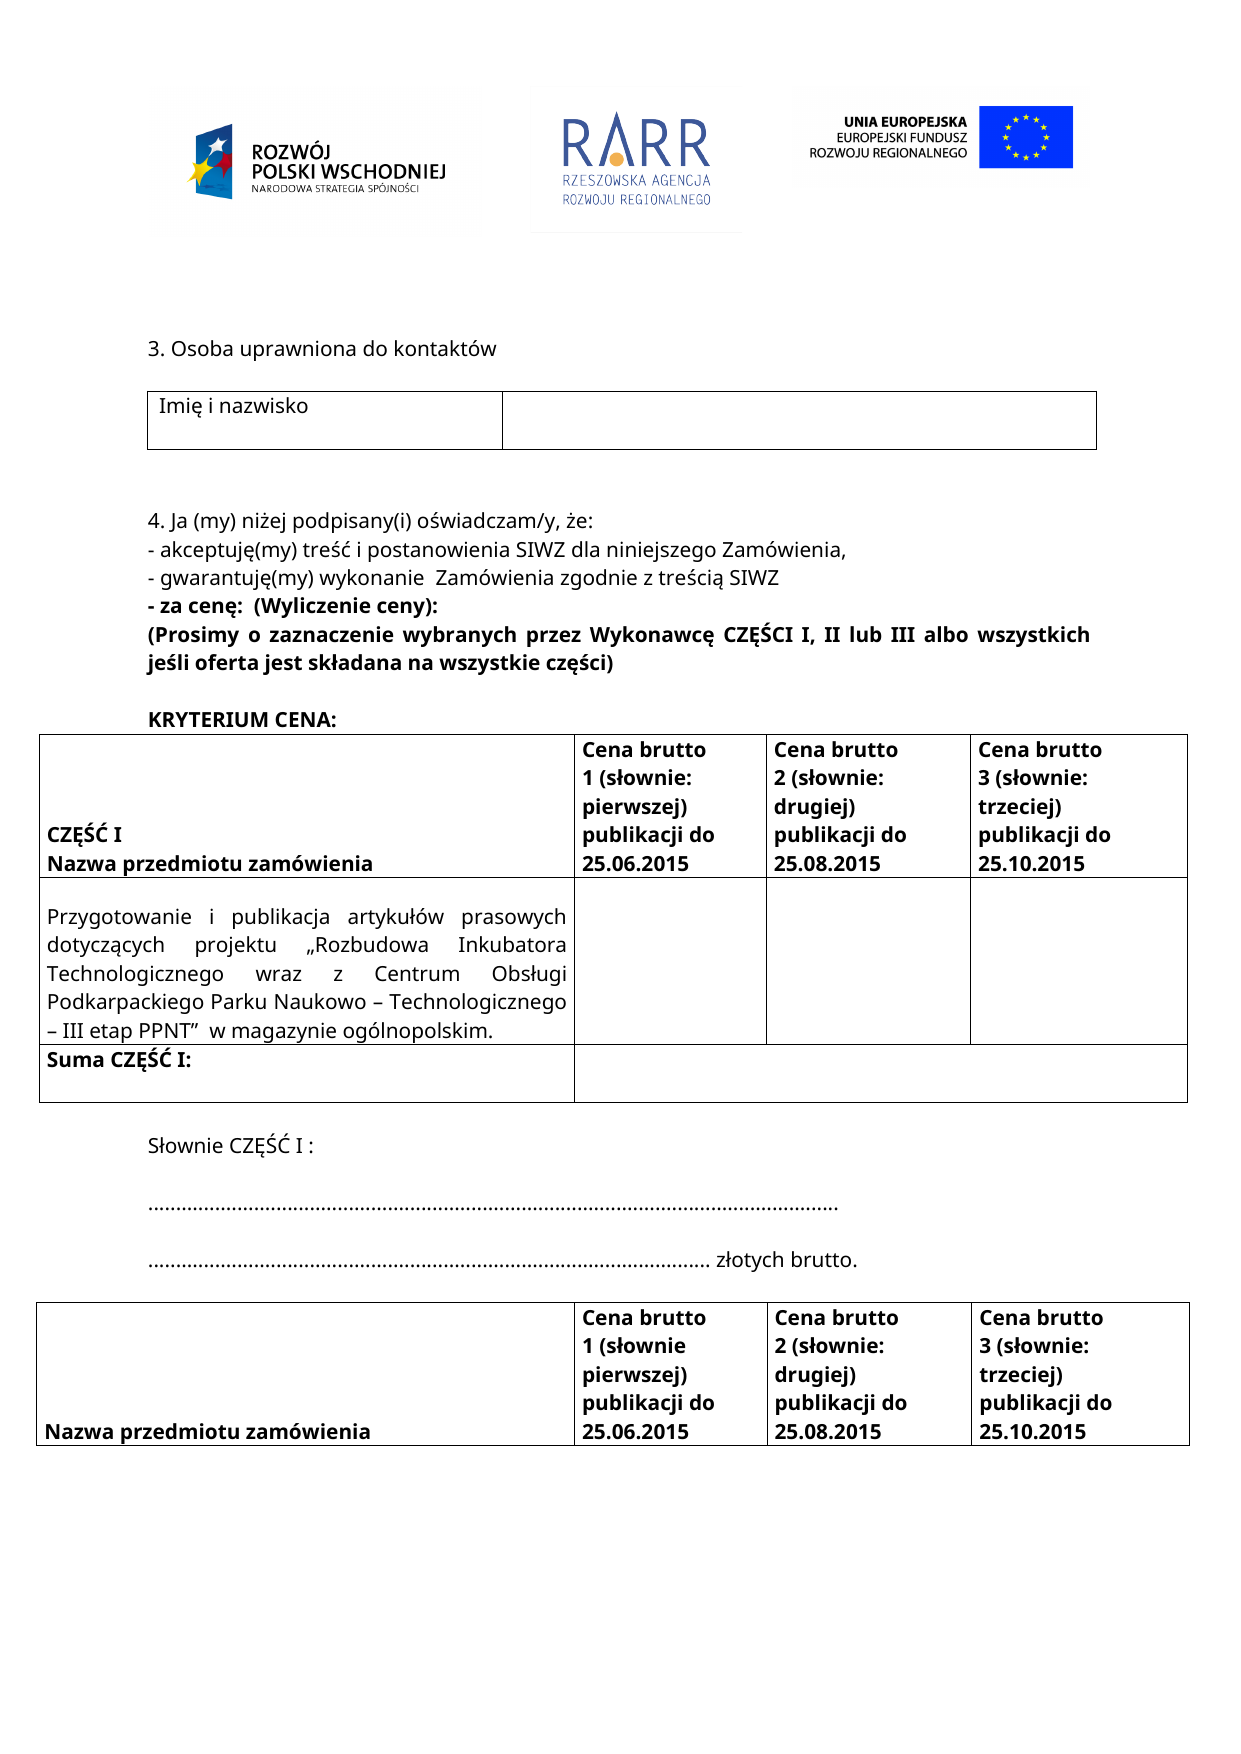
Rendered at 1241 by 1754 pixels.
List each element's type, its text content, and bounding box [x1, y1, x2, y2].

text - akceptuję(my) treść i postanowienia SIWZ dla niniejszego Zamówienia, [148, 535, 1093, 563]
picture [530, 86, 743, 233]
table_cell [971, 878, 1187, 1044]
text (Prosimy o zaznaczenie wybranych przez Wykonawcę CZĘŚCI I, II lub III albo wszystkich jeśli oferta jest składana na wszystkie części) [148, 620, 1093, 677]
text ..................................................................................................... złotych brutto. [148, 1245, 1093, 1274]
text KRYTERIUM CENA: [148, 705, 1093, 734]
text ............................................................................................................................ [148, 1188, 1093, 1217]
table_cell [767, 878, 970, 1044]
table_header Cena brutto 2 (słownie: drugiej) publikacji do 25.08.2015 [767, 735, 970, 877]
text 4. Ja (my) niżej podpisany(i) oświadczam/y, że: [148, 506, 1093, 535]
table_cell [575, 878, 766, 1044]
table_header Cena brutto 3 (słownie: trzeciej) publikacji do 25.10.2015 [972, 1303, 1189, 1445]
table_cell Suma CZĘŚĆ I: [40, 1045, 574, 1102]
picture [791, 86, 1091, 188]
text - za cenę: (Wyliczenie ceny): [148, 592, 1093, 620]
table_cell Przygotowanie i publikacja artykułów prasowych dotyczących projektu „Rozbudowa Inkubatora Technologicznego wraz z Centrum Obsługi Podkarpackiego Parku Naukowo – Technologicznego – III etap PPNT” w magazynie ogólnopolskim. [40, 878, 574, 1044]
table_header Imię i nazwisko [148, 392, 502, 448]
table_header CZĘŚĆ I Nazwa przedmiotu zamówienia [40, 735, 574, 877]
text - gwarantuję(my) wykonanie Zamówienia zgodnie z treścią SIWZ [148, 563, 1093, 592]
text 3. Osoba uprawniona do kontaktów [148, 334, 1093, 362]
table_header [503, 392, 1096, 448]
table_header Cena brutto 1 (słownie: pierwszej) publikacji do 25.06.2015 [575, 735, 766, 877]
table_header Cena brutto 1 (słownie pierwszej) publikacji do 25.06.2015 [575, 1303, 767, 1445]
picture [149, 86, 482, 237]
table_header Cena brutto 2 (słownie: drugiej) publikacji do 25.08.2015 [768, 1303, 971, 1445]
table_cell [575, 1045, 1187, 1102]
table_header Cena brutto 3 (słownie: trzeciej) publikacji do 25.10.2015 [971, 735, 1187, 877]
table_header Nazwa przedmiotu zamówienia [37, 1303, 574, 1445]
text Słownie CZĘŚĆ I : [148, 1132, 1093, 1160]
